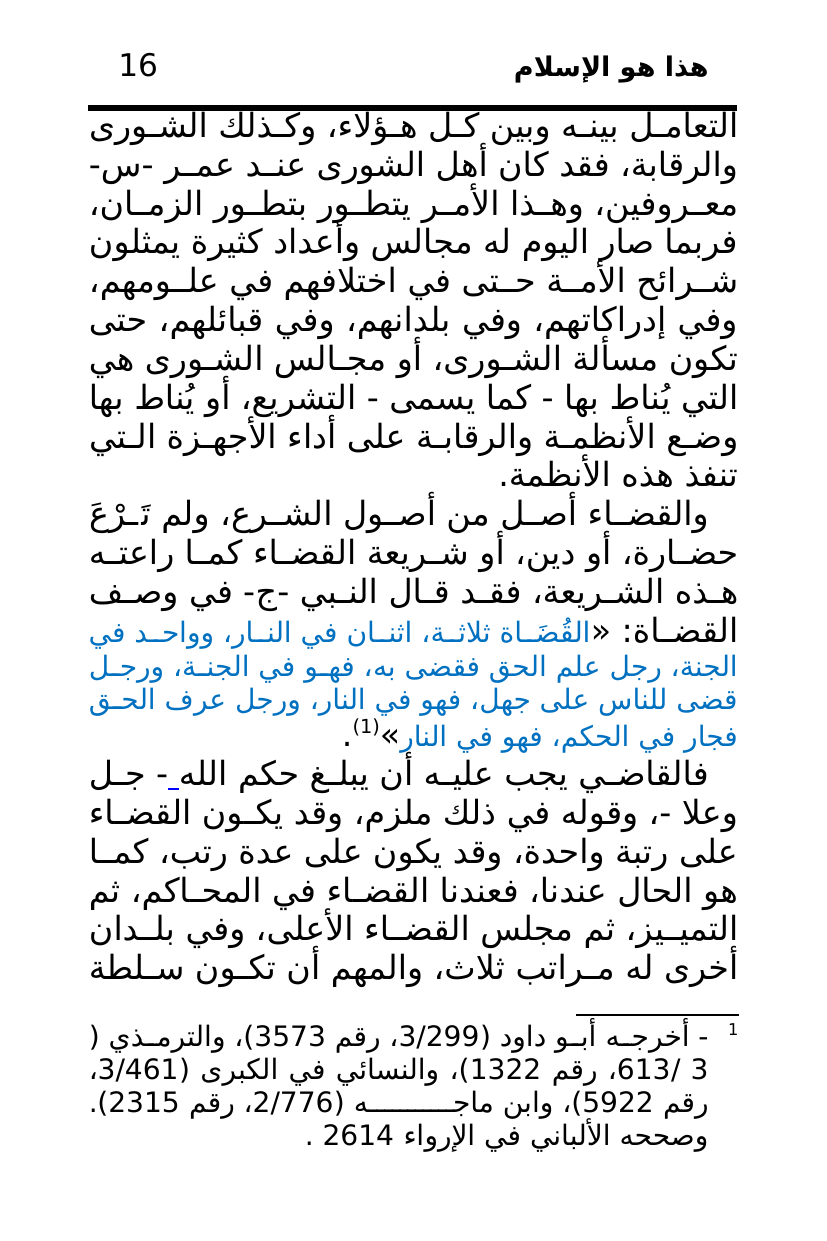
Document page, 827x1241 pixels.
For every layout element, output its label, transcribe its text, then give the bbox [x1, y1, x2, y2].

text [89, 754, 738, 988]
text والقضاء أصل من أصول الشرع، ولم تَرْعَ حضارة، أو دين، أو شريعة القضاء كما راعته هذه الشريعة، فقد قال النبي -ج- في وصف القضاة: «القُضَاة ثلاثة، اثنان في النار، وواحد في الجنة، رجل علم الحق فقضى به، فهو في الجنة، ورجل قضى للناس على جهل، فهو في النار، ورجل عرف الحق فجار في الحكم، فهو في النار»(). [89, 495, 738, 754]
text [89, 106, 738, 495]
